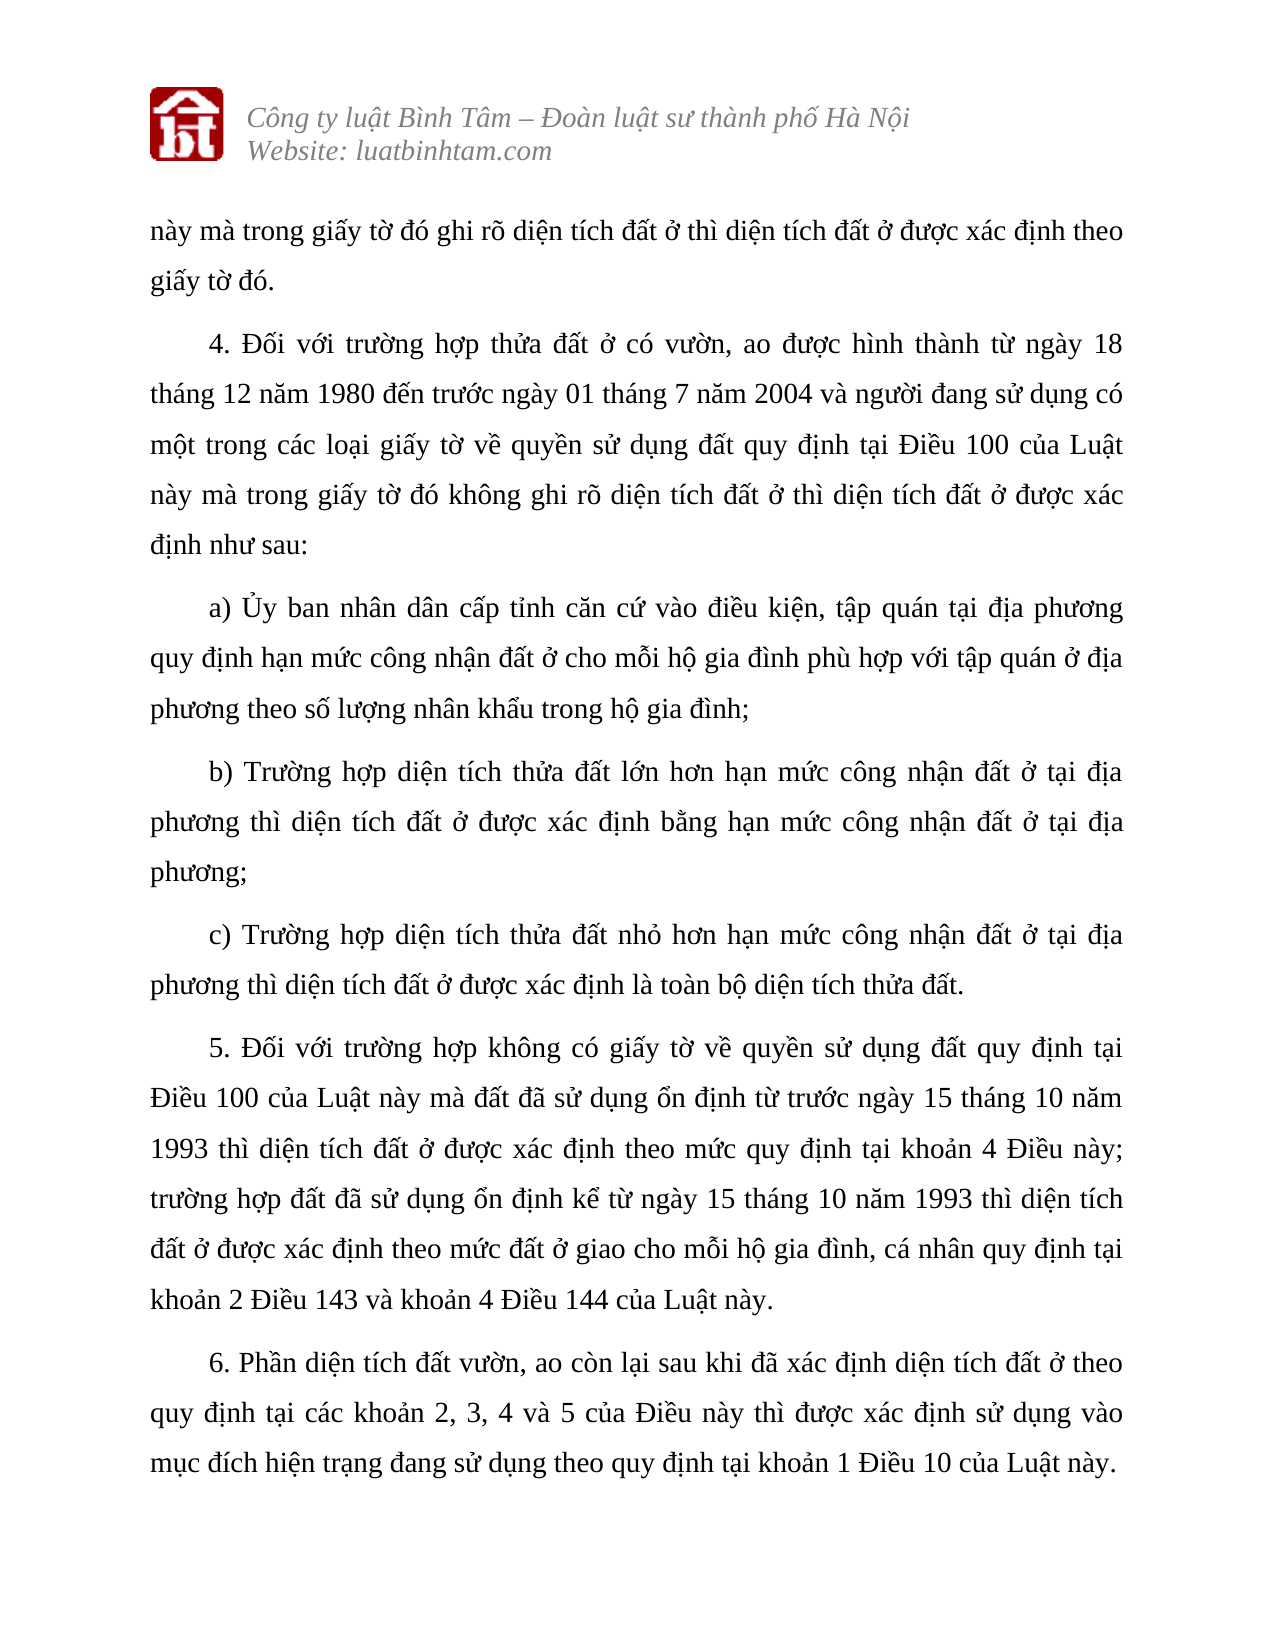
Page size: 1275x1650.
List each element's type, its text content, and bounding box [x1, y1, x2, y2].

text a) Ủy ban nhân dân cấp tỉnh căn cứ vào điều kiện, tập quán tại địa phương quy định hạn mức công nhận đất ở cho mỗi hộ gia đình phù hợp với tập quán ở địa phương theo số lượng nhân khẩu trong hộ gia đình; [150, 590, 1125, 724]
text c) Trường hợp diện tích thửa đất nhỏ hơn hạn mức công nhận đất ở tại địa phương thì diện tích đất ở được xác định là toàn bộ diện tích thửa đất. [150, 917, 1125, 1001]
text 5. Đối với trường hợp không có giấy tờ về quyền sử dụng đất quy định tại Điều 100 của Luật này mà đất đã sử dụng ổn định từ trước ngày 15 tháng 10 năm 1993 thì diện tích đất ở được xác định theo mức quy định tại khoản 4 Điều này; trường hợp đất đã sử dụng ổn định kể từ ngày 15 tháng 10 năm 1993 thì diện tích đất ở được xác định theo mức đất ở giao cho mỗi hộ gia đình, cá nhân quy định tại khoản 2 Điều 143 và khoản 4 Điều 144 của Luật này. [150, 1030, 1125, 1315]
text 6. Phần diện tích đất vườn, ao còn lại sau khi đã xác định diện tích đất ở theo quy định tại các khoản 2, 3, 4 và 5 của Điều này thì được xác định sử dụng vào mục đích hiện trạng đang sử dụng theo quy định tại khoản 1 Điều 10 của Luật này. [150, 1345, 1125, 1479]
text b) Trường hợp diện tích thửa đất lớn hơn hạn mức công nhận đất ở tại địa phương thì diện tích đất ở được xác định bằng hạn mức công nhận đất ở tại địa phương; [150, 754, 1125, 888]
text 4. Đối với trường hợp thửa đất ở có vườn, ao được hình thành từ ngày 18 tháng 12 năm 1980 đến trước ngày 01 tháng 7 năm 2004 và người đang sử dụng có một trong các loại giấy tờ về quyền sử dụng đất quy định tại Điều 100 của Luật này mà trong giấy tờ đó không ghi rõ diện tích đất ở thì diện tích đất ở được xác định như sau: [150, 326, 1125, 561]
picture [150, 87, 224, 161]
